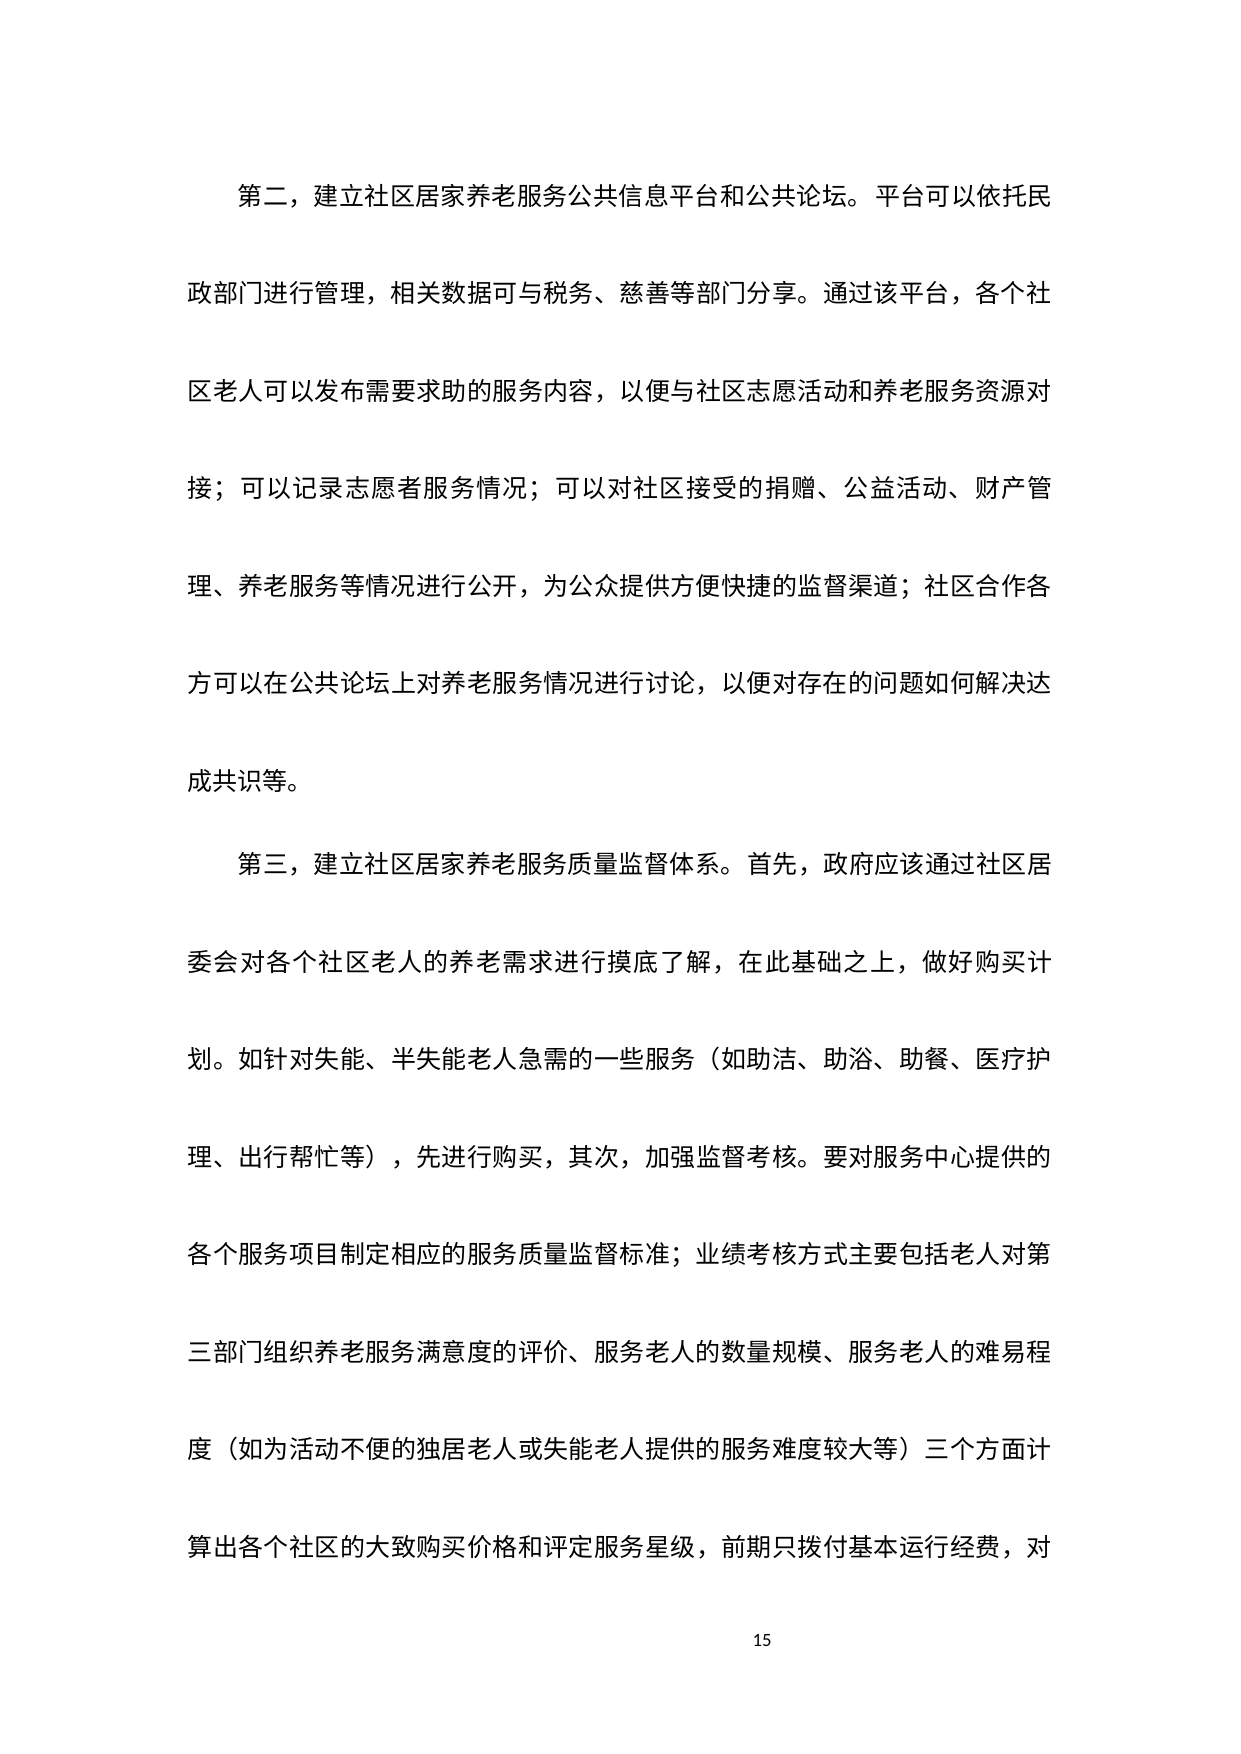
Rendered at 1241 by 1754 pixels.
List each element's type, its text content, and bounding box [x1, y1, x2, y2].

list 第二，建立社区居家养老服务公共信息平台和公共论坛。平台可以依托民政部门进行管理，相关数据可与税务、慈善等部门分享。通过该平台，各个社区老人可以发布需要求助的服务内容，以便与社区志愿活动和养老服务资源对接；可以记录志愿者服务情况；可以对社区接受的捐赠、公益活动、财产管理、养老服务等情况进行公开，为公众提供方便快捷的监督渠道；社区合作各方可以在公共论坛上对养老服务情况进行讨论，以便对存在的问题如何解决达成共识等。 [187, 162, 1053, 812]
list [187, 830, 1053, 1578]
